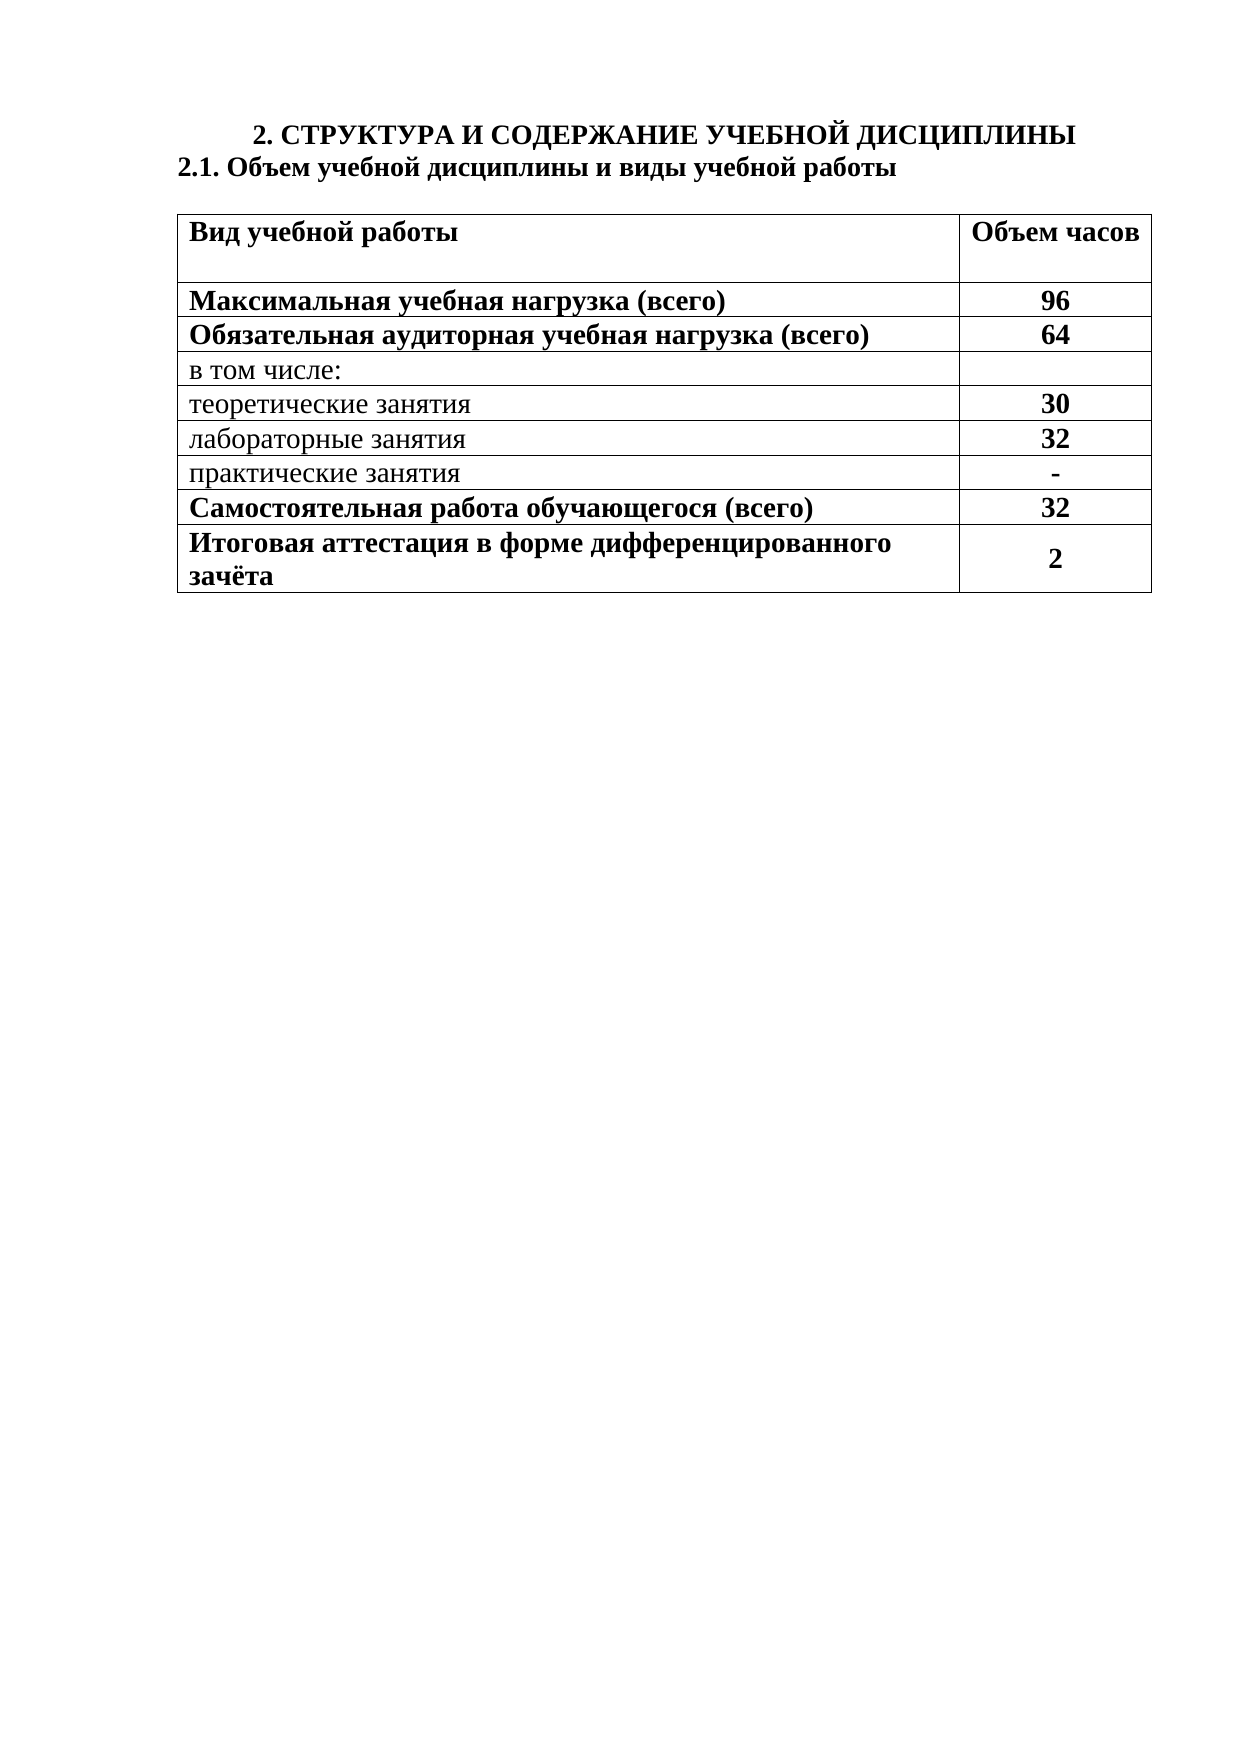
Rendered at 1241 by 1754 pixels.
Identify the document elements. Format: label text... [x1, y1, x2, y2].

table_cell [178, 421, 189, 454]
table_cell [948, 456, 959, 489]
table_cell 30 [960, 386, 1151, 420]
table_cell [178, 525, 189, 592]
table_cell 2 [960, 525, 1151, 592]
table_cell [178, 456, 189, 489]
table_cell 32 [960, 421, 1151, 454]
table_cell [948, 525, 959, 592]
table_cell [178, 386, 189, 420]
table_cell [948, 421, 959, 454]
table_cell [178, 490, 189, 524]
table_cell 64 [960, 317, 1151, 351]
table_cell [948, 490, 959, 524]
table_header Объем часов [960, 215, 1151, 282]
table_cell 32 [960, 490, 1151, 524]
table_cell Максимальная учебная нагрузка (всего) [178, 283, 959, 316]
text 2. СТРУКТУРА И СОДЕРЖАНИЕ УЧЕБНОЙ ДИСЦИПЛИНЫ [177, 118, 1152, 151]
table_cell - [960, 456, 1151, 489]
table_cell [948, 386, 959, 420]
table_cell Обязательная аудиторная учебная нагрузка (всего) [178, 317, 959, 351]
table_cell 96 [960, 283, 1151, 316]
text 2.1. Объем учебной дисциплины и виды учебной работы [177, 151, 1152, 183]
table_header Вид учебной работы [178, 215, 959, 282]
table_cell [960, 352, 1151, 385]
